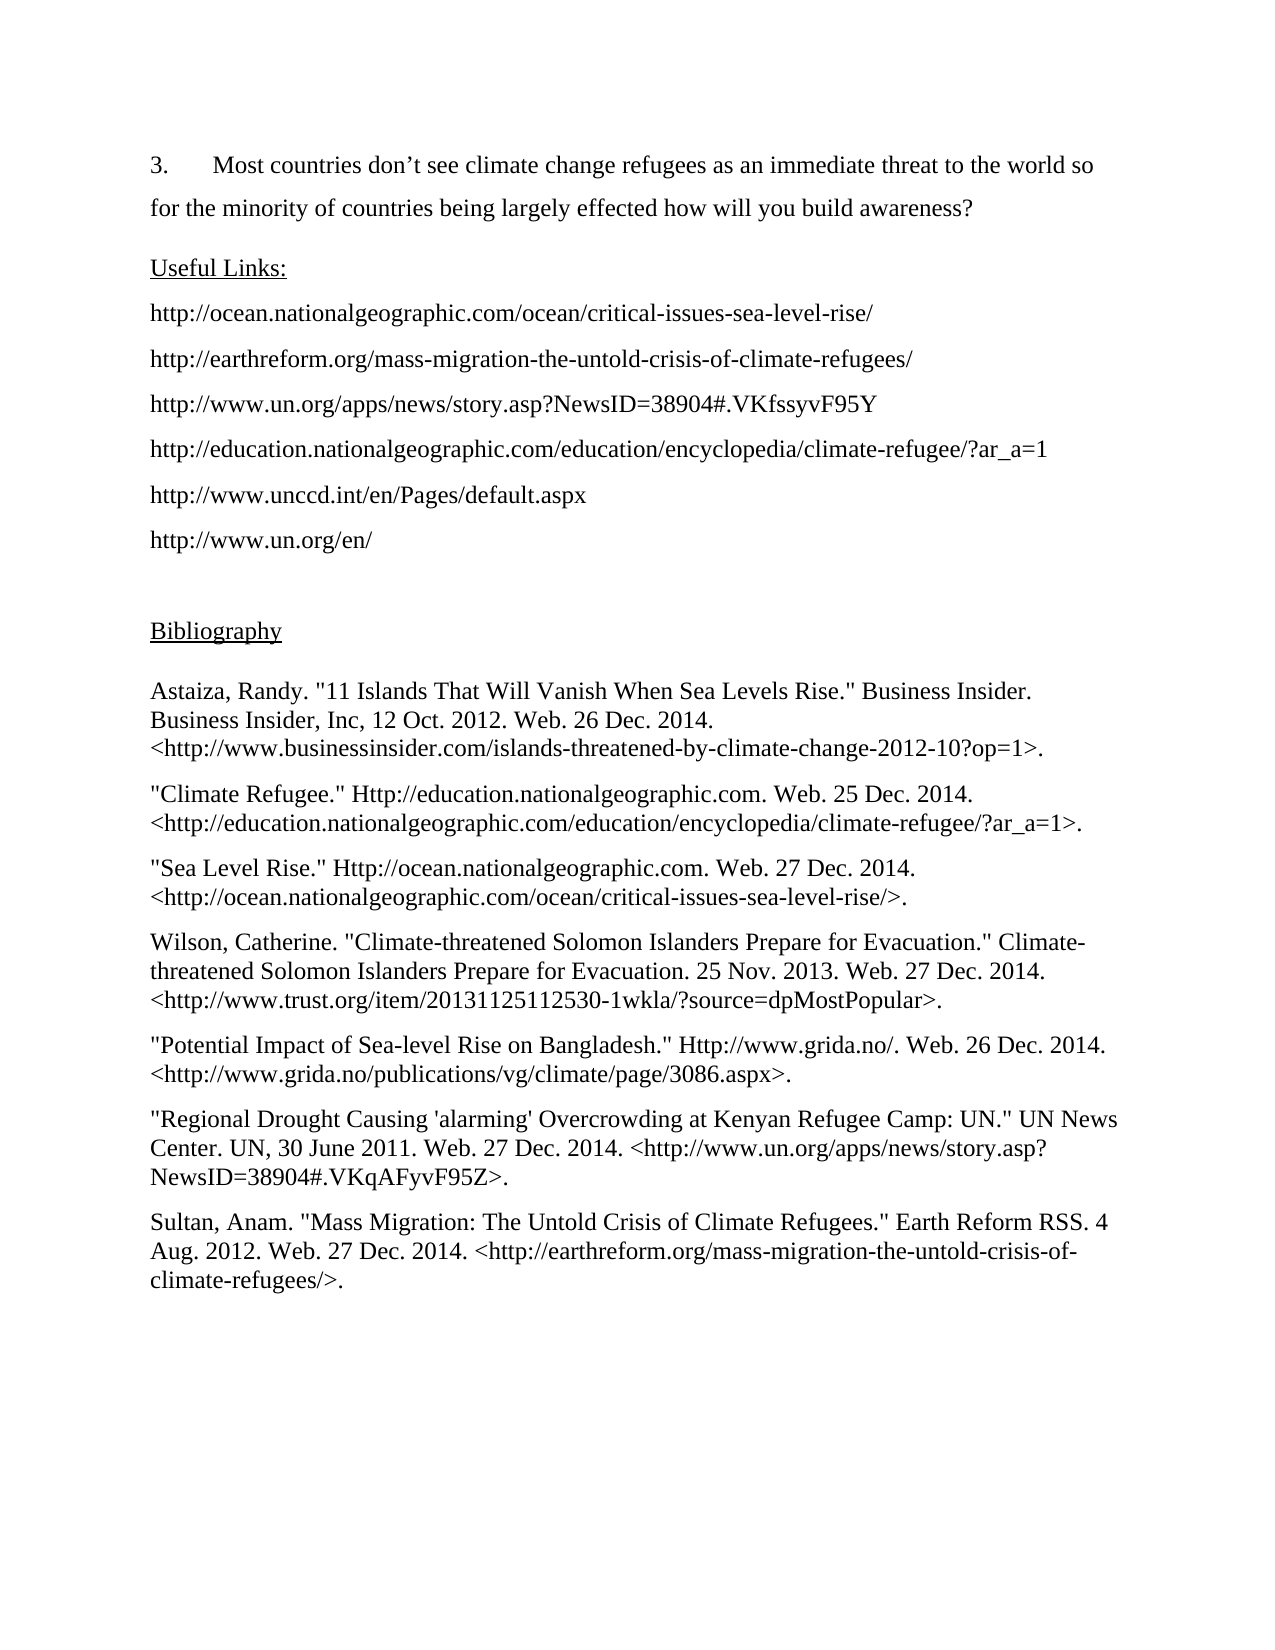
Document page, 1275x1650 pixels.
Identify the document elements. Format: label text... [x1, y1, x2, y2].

text http://www.un.org/en/ [150, 525, 1125, 554]
text http://ocean.nationalgeographic.com/ocean/critical-issues-sea-level-rise/ [150, 298, 1125, 327]
text "Regional Drought Causing 'alarming' Overcrowding at Kenyan Refugee Camp: UN." UN News Center. UN, 30 June 2011. Web. 27 Dec. 2014. <http://www.un.org/apps/news/story.asp?NewsID=38904#.VKqAFyvF95Z>. [150, 1104, 1125, 1191]
text http://earthreform.org/mass-migration-the-untold-crisis-of-climate-refugees/ [150, 344, 1125, 372]
text Bibliography [150, 616, 1125, 645]
text Wilson, Catherine. "Climate-threatened Solomon Islanders Prepare for Evacuation." Climate-threatened Solomon Islanders Prepare for Evacuation. 25 Nov. 2013. Web. 27 Dec. 2014. <http://www.trust.org/item/20131125112530-1wkla/?source=dpMostPopular>. [150, 927, 1125, 1013]
text http://www.un.org/apps/news/story.asp?NewsID=38904#.VKfssyvF95Y [150, 389, 1125, 418]
text "Climate Refugee." Http://education.nationalgeographic.com. Web. 25 Dec. 2014. <http://education.nationalgeographic.com/education/encyclopedia/climate-refugee/?ar_a=1>. [150, 779, 1125, 836]
text http://www.unccd.int/en/Pages/default.aspx [150, 480, 1125, 509]
text Astaiza, Randy. "11 Islands That Will Vanish When Sea Levels Rise." Business Insider. Business Insider, Inc, 12 Oct. 2012. Web. 26 Dec. 2014. <http://www.businessinsider.com/islands-threatened-by-climate-change-2012-10?op=1>. [150, 676, 1125, 762]
text Useful Links: [150, 253, 1125, 282]
text http://education.nationalgeographic.com/education/encyclopedia/climate-refugee/?ar_a=1 [150, 434, 1125, 463]
text Sultan, Anam. "Mass Migration: The Untold Crisis of Climate Refugees." Earth Reform RSS. 4 Aug. 2012. Web. 27 Dec. 2014. <http://earthreform.org/mass-migration-the-untold-crisis-of-climate-refugees/>. [150, 1207, 1125, 1293]
text "Sea Level Rise." Http://ocean.nationalgeographic.com. Web. 27 Dec. 2014. <http://ocean.nationalgeographic.com/ocean/critical-issues-sea-level-rise/>. [150, 853, 1125, 911]
text "Potential Impact of Sea-level Rise on Bangladesh." Http://www.grida.no/. Web. 26 Dec. 2014. <http://www.grida.no/publications/vg/climate/page/3086.aspx>. [150, 1030, 1125, 1088]
text 3. Most countries don’t see climate change refugees as an immediate threat to the world so for the minority of countries being largely effected how will you build awareness? [150, 150, 1125, 222]
